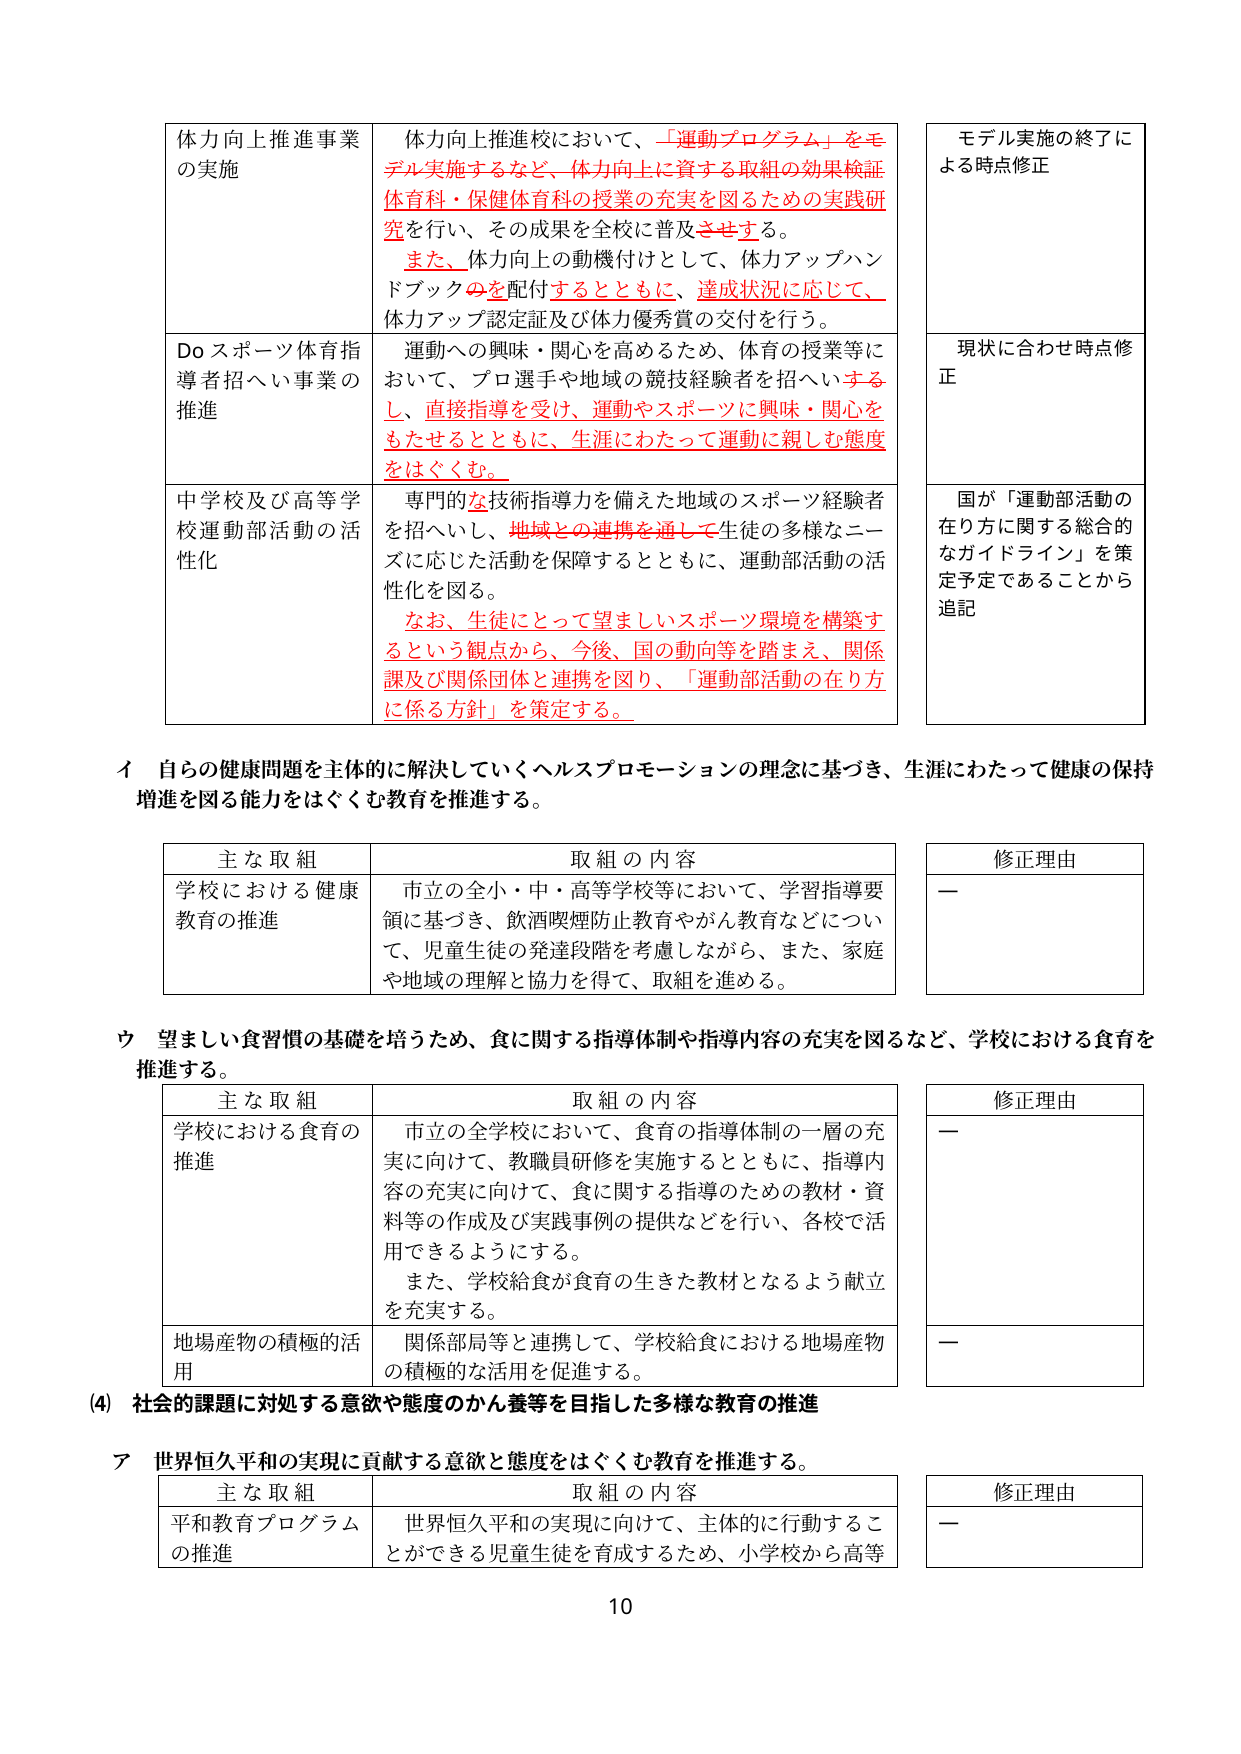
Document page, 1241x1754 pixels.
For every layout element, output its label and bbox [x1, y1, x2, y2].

table_header [59, 123, 1167, 1568]
